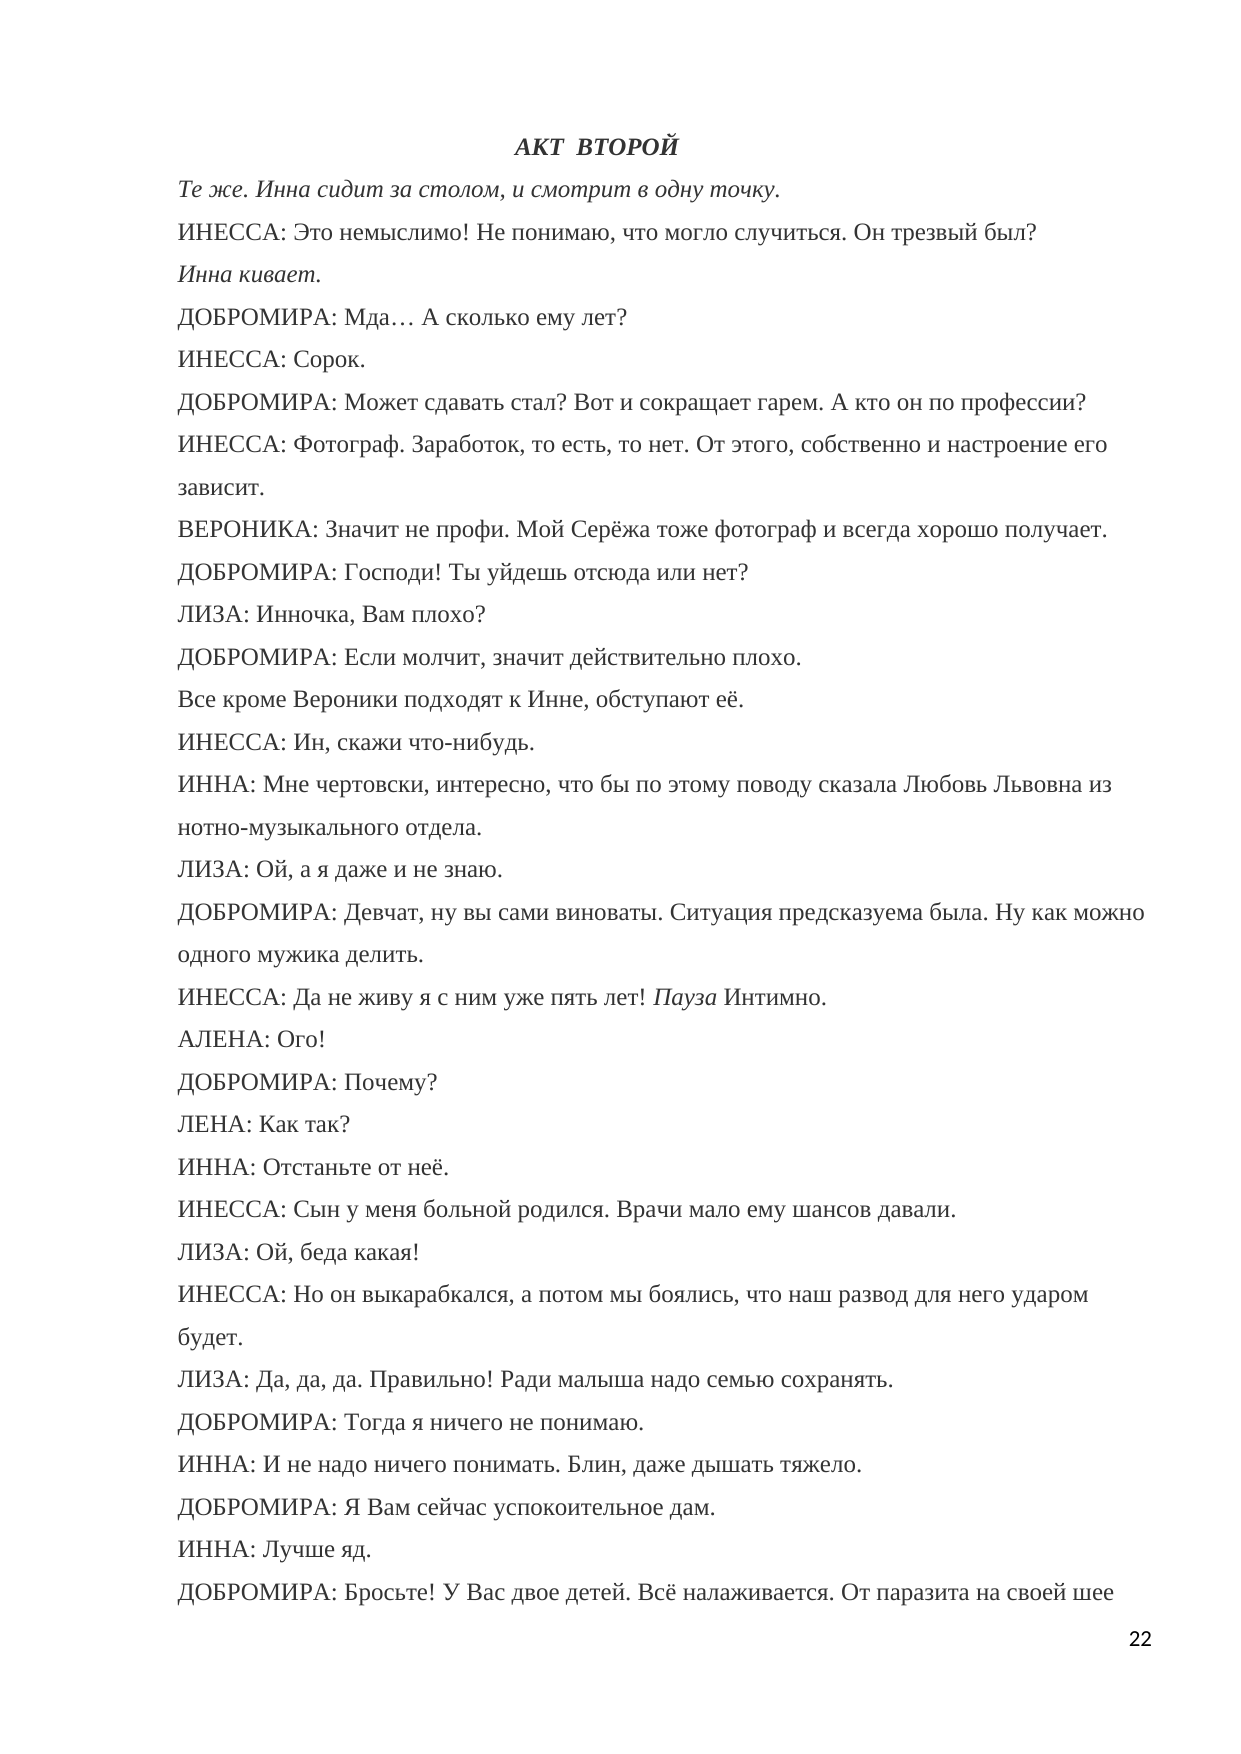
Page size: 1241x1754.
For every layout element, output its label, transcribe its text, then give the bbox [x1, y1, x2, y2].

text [177, 161, 1152, 1606]
text АКТ ВТОРОЙ [177, 118, 1152, 161]
